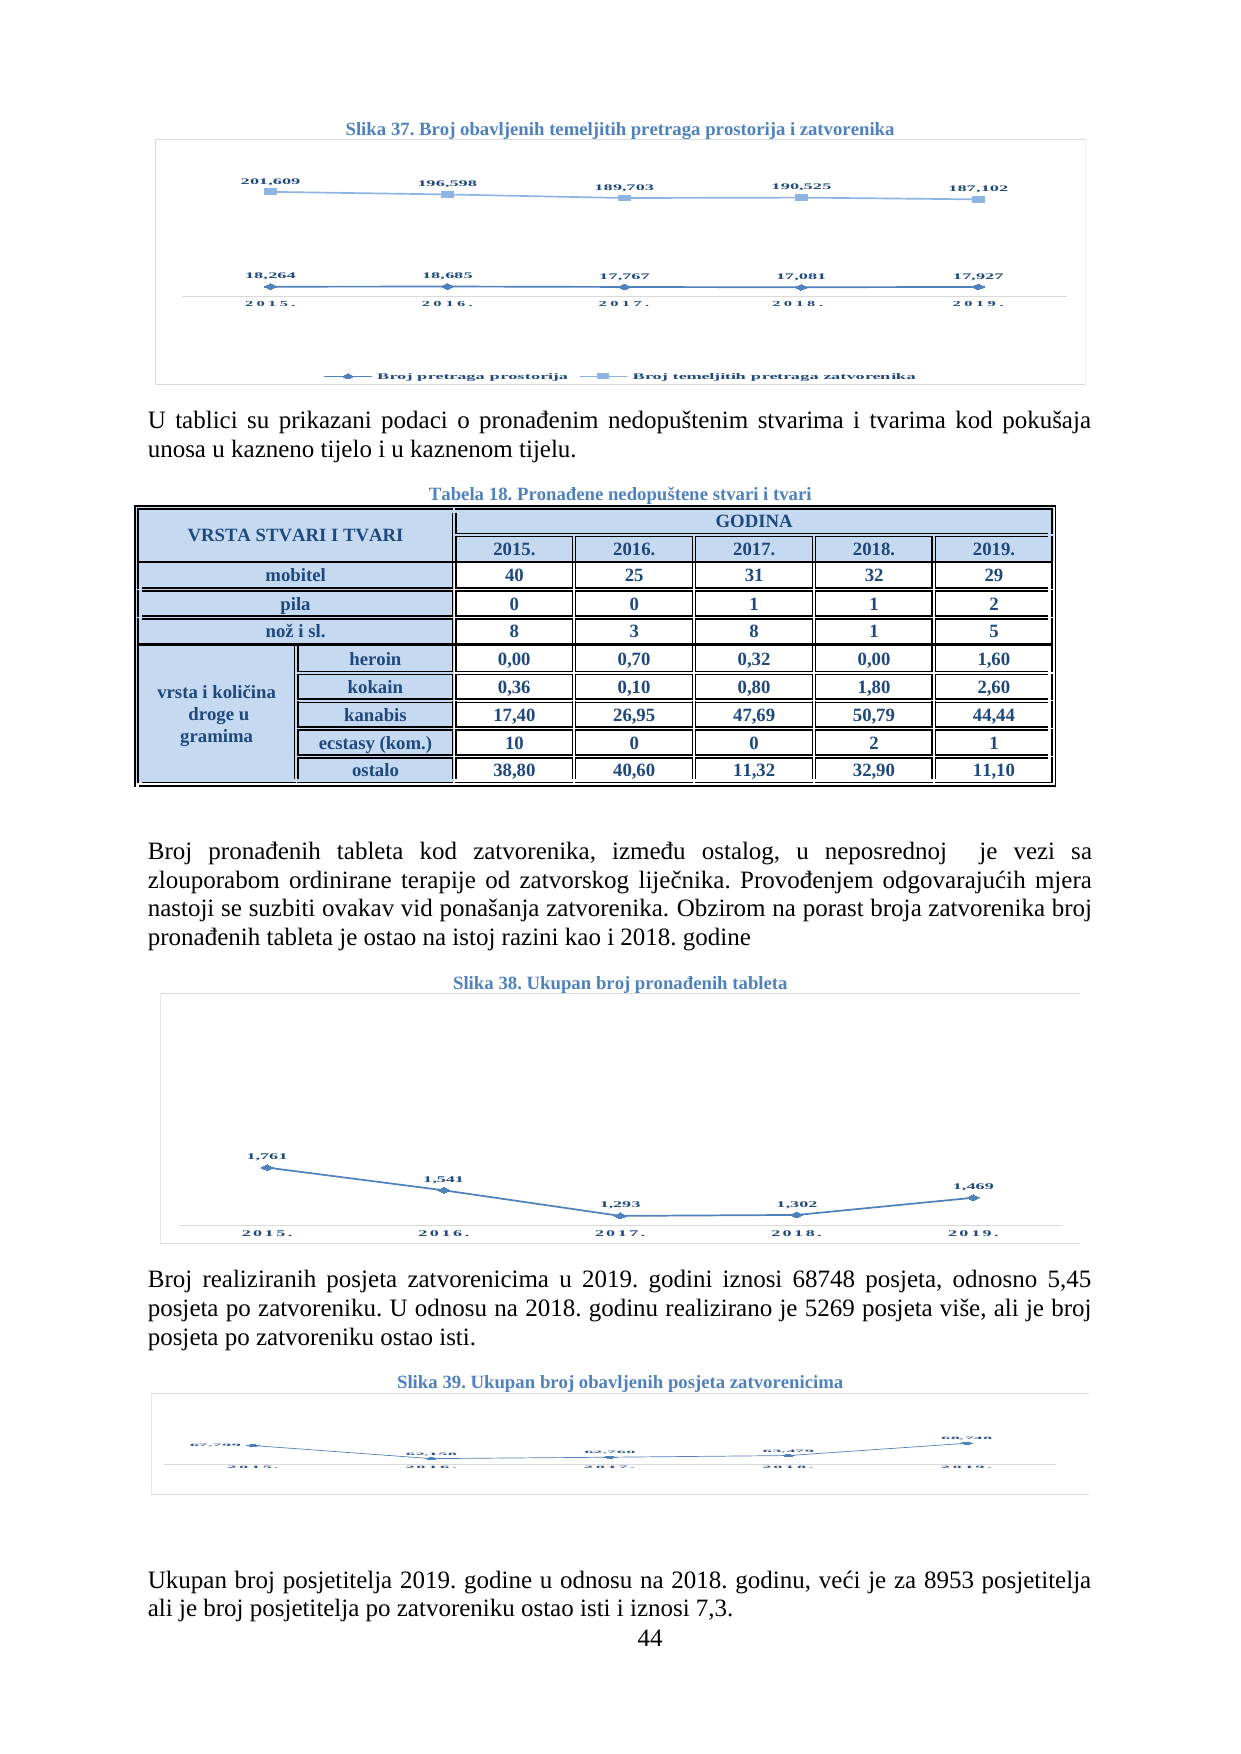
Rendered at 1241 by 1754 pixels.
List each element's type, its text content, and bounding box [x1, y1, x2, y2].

table_header GODINA [454, 507, 1054, 533]
table_cell 26,95 [576, 703, 692, 726]
table_cell 44,44 [934, 698, 1054, 726]
table_cell 5 [934, 615, 1054, 643]
table_cell 0,70 [576, 646, 692, 671]
table_cell 2 [816, 731, 931, 754]
table_cell 31 [696, 563, 812, 587]
table_cell vrsta i količina droge u gramima [139, 646, 296, 782]
table_cell heroin [299, 646, 452, 671]
text Ukupan broj posjetitelja 2019. godine u odnosu na 2018. godinu, veći je za 8953 posjetitelja ali je broj posjetitelja po zatvoreniku ostao isti i iznosi 7,3. [148, 1565, 1092, 1622]
table_cell 0,10 [576, 675, 692, 698]
table_cell 8 [696, 620, 812, 643]
table_cell mobitel [139, 563, 452, 587]
table_cell 8 [457, 620, 572, 643]
table_cell 0,36 [457, 675, 572, 698]
table_header VRSTA STVARI I TVARI [136, 507, 454, 561]
table_cell 2015. [457, 537, 572, 561]
table_cell 29 [936, 563, 1051, 587]
table_cell 3 [576, 620, 692, 643]
text Slika 38. Ukupan broj pronađenih tableta [148, 972, 1092, 993]
text Tabela 18. Pronađene nedopuštene stvari i tvari [148, 483, 1092, 505]
table_cell 0 [696, 731, 812, 754]
table_cell 11,32 [694, 754, 814, 782]
table_cell 2,60 [934, 671, 1054, 698]
table_cell 1 [696, 592, 812, 615]
table_cell 1 [816, 592, 931, 615]
table_cell 0 [576, 592, 692, 615]
table_cell 50,79 [816, 703, 931, 726]
table_cell 40,60 [574, 754, 694, 782]
table_cell 0,80 [696, 675, 812, 698]
table_cell kanabis [299, 703, 452, 726]
table_cell 1 [934, 726, 1054, 754]
table_cell 0 [457, 592, 572, 615]
table_cell ostalo [296, 754, 454, 782]
table_cell 2 [934, 587, 1054, 615]
table_cell 47,69 [696, 703, 812, 726]
table_cell 2018. [816, 537, 931, 561]
table_cell 32 [816, 563, 931, 587]
text Slika 37. Broj obavljenih temeljitih pretraga prostorija i zatvorenika [148, 118, 1092, 140]
text Broj realiziranih posjeta zatvorenicima u 2019. godini iznosi 68748 posjeta, odnosno 5,45 posjeta po zatvoreniku. U odnosu na 2018. godinu realizirano je 5269 posjeta više, ali je broj posjeta po zatvoreniku ostao isti. [148, 1264, 1092, 1351]
text U tablici su prikazani podaci o pronađenim nedopuštenim stvarima i tvarima kod pokušaja unosa u kazneno tijelo i u kaznenom tijelu. [148, 405, 1092, 462]
table_cell 11,10 [934, 754, 1054, 782]
table_cell 0,00 [457, 646, 572, 671]
table_cell kokain [299, 675, 452, 698]
table_cell nož i sl. [136, 615, 454, 643]
table_cell 32,90 [814, 754, 934, 782]
text Slika 39. Ukupan broj obavljenih posjeta zatvorenicima [148, 1371, 1092, 1393]
table_cell 38,80 [454, 754, 574, 782]
table_cell 0,32 [696, 646, 812, 671]
table_cell 1,80 [816, 675, 931, 698]
table_cell 10 [457, 731, 572, 754]
table_cell pila [136, 587, 454, 615]
table_cell 25 [576, 563, 692, 587]
text Broj pronađenih tableta kod zatvorenika, između ostalog, u neposrednoj je vezi sa zlouporabom ordinirane terapije od zatvorskog liječnika. Provođenjem odgovarajućih mjera nastoji se suzbiti ovakav vid ponašanja zatvorenika. Obzirom na porast broja zatvorenika broj pronađenih tableta je ostao na istoj razini kao i 2018. godine [148, 836, 1092, 951]
table_cell 2019. [934, 533, 1054, 561]
table_cell 0 [576, 731, 692, 754]
table_cell 1,60 [936, 646, 1051, 671]
table_cell 2017. [696, 537, 812, 561]
table_cell 2016. [576, 537, 692, 561]
table_cell 17,40 [457, 703, 572, 726]
table_cell 1 [816, 620, 931, 643]
table_cell 0,00 [816, 646, 931, 671]
table_cell 40 [457, 563, 572, 587]
table_cell ecstasy (kom.) [299, 731, 452, 754]
